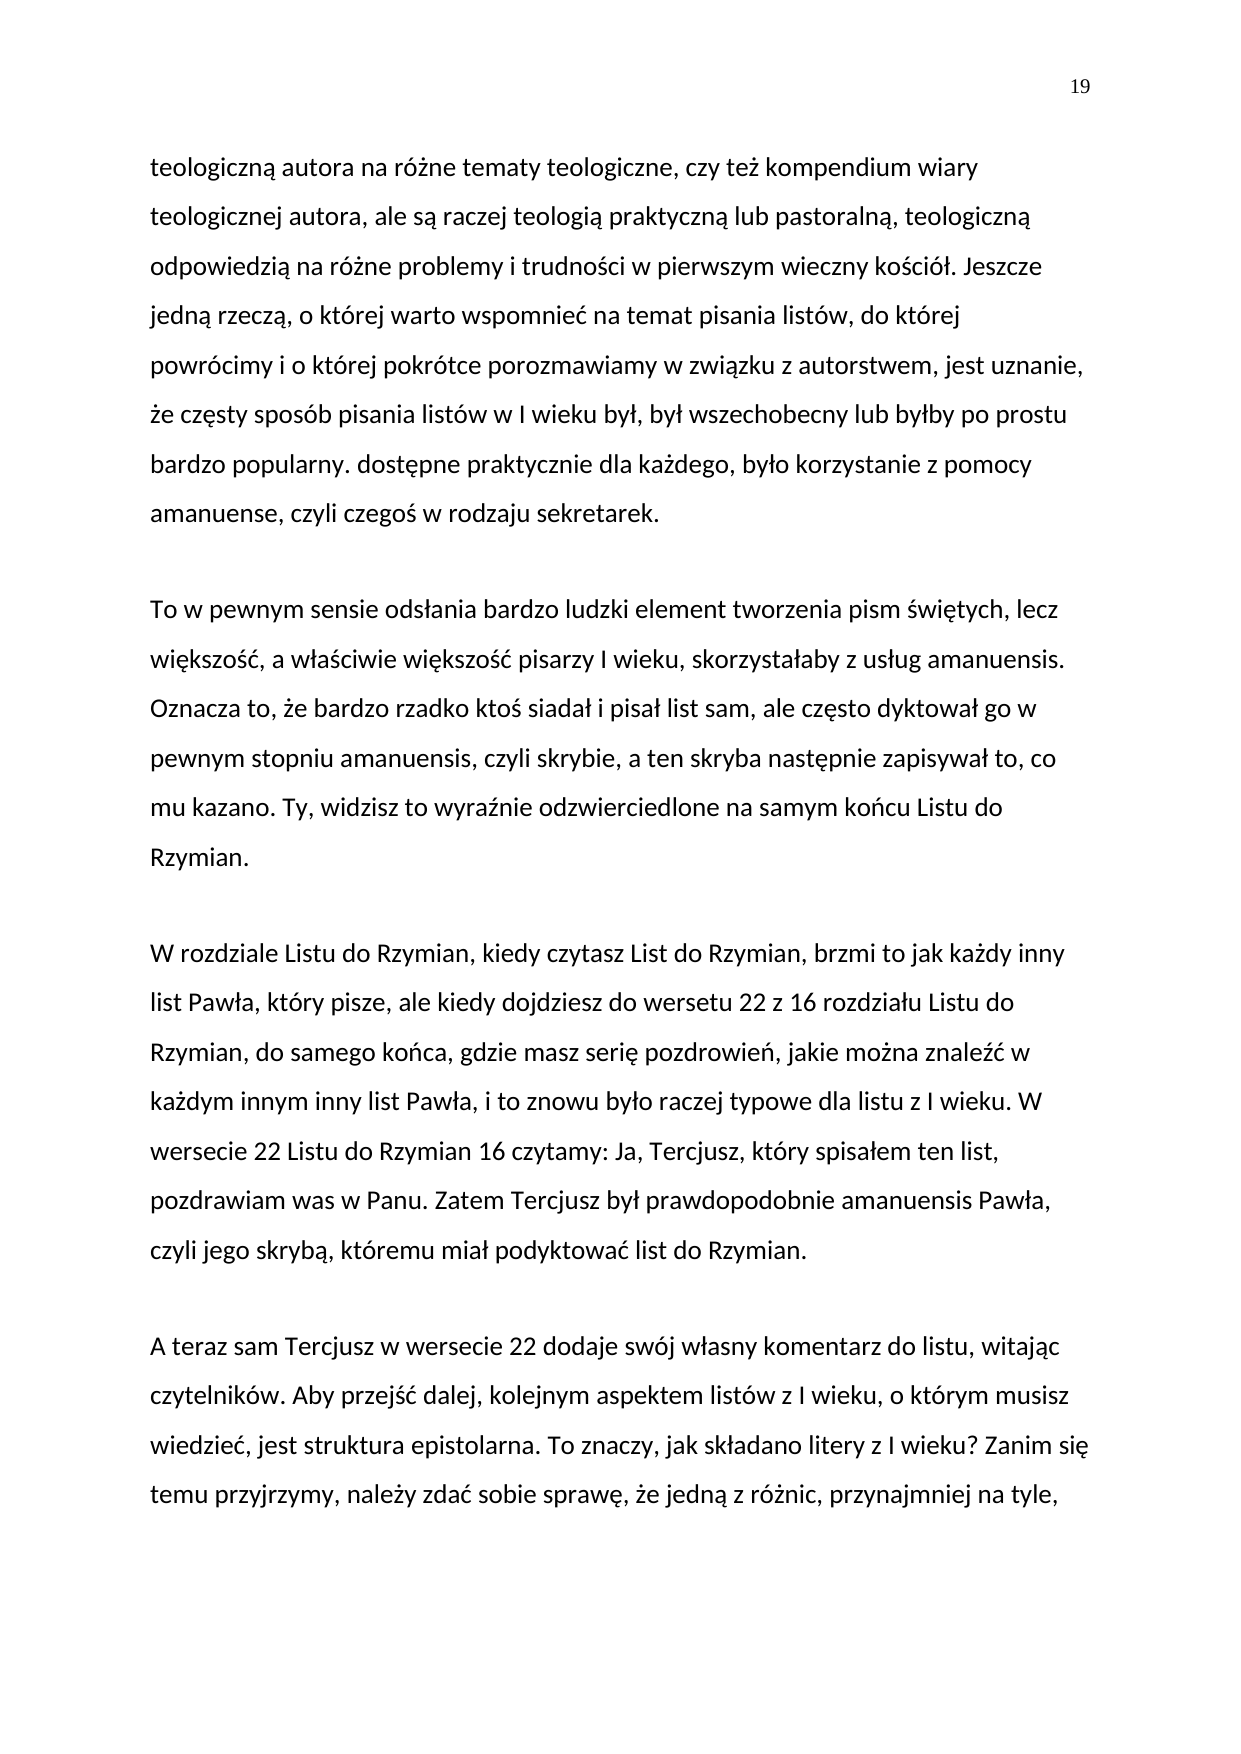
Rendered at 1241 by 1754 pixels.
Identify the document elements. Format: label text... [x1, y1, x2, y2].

text W rozdziale Listu do Rzymian, kiedy czytasz List do Rzymian, brzmi to jak każdy inny list Pawła, który pisze, ale kiedy dojdziesz do wersetu 22 z 16 rozdziału Listu do Rzymian, do samego końca, gdzie masz serię pozdrowień, jakie można znaleźć w każdym innym inny list Pawła, i to znowu było raczej typowe dla listu z I wieku. W wersecie 22 Listu do Rzymian 16 czytamy: Ja, Tercjusz, który spisałem ten list, pozdrawiam was w Panu. Zatem Tercjusz był prawdopodobnie amanuensis Pawła, czyli jego skrybą, któremu miał podyktować list do Rzymian. [150, 936, 1090, 1266]
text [150, 150, 1090, 529]
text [150, 1329, 1090, 1511]
text To w pewnym sensie odsłania bardzo ludzki element tworzenia pism świętych, lecz większość, a właściwie większość pisarzy I wieku, skorzystałaby z usług amanuensis. Oznacza to, że bardzo rzadko ktoś siadał i pisał list sam, ale często dyktował go w pewnym stopniu amanuensis, czyli skrybie, a ten skryba następnie zapisywał to, co mu kazano. Ty, widzisz to wyraźnie odzwierciedlone na samym końcu Listu do Rzymian. [150, 592, 1090, 873]
